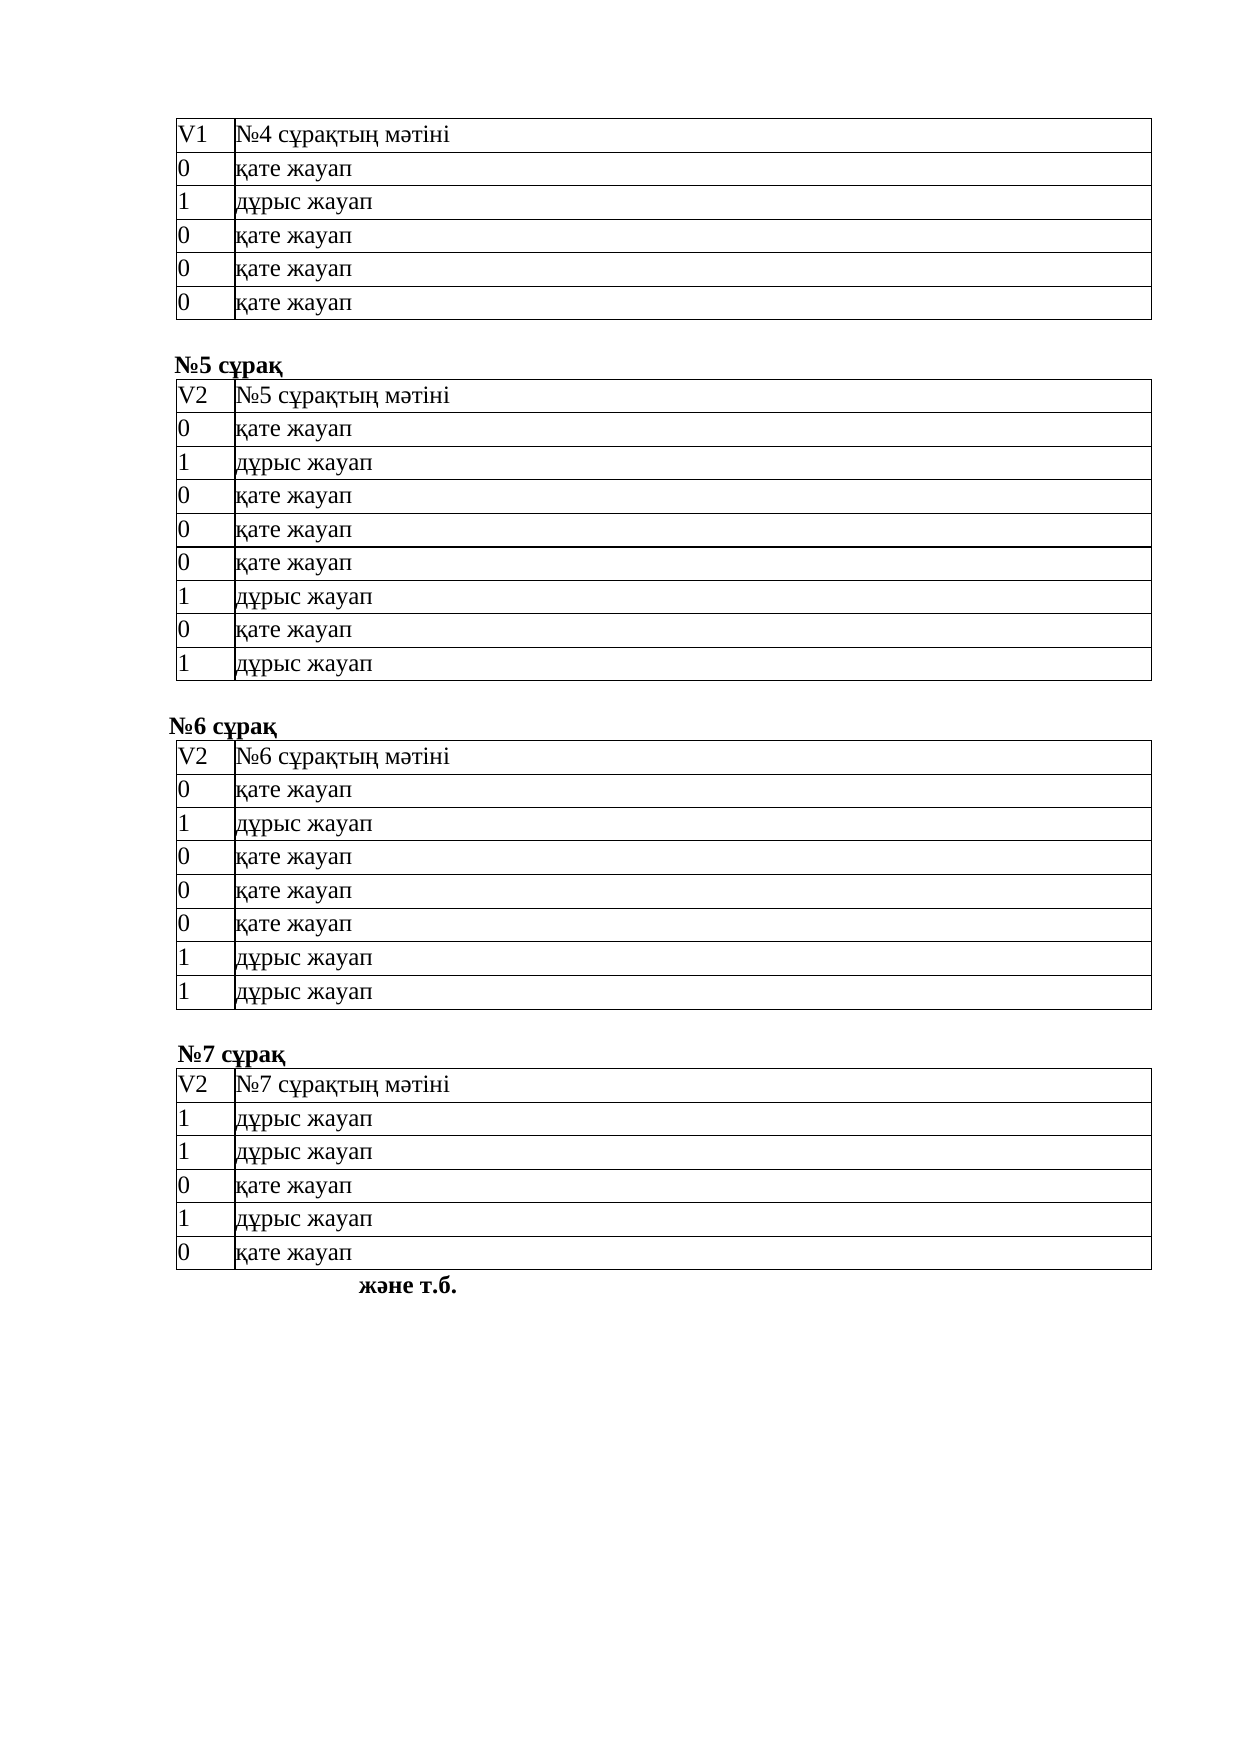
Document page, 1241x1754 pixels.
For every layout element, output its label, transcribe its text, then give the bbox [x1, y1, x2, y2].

table_cell 0 [177, 480, 234, 513]
table_cell қате жауап [236, 775, 1151, 807]
table_cell 1 [177, 1203, 234, 1236]
table_cell қате жауап [236, 841, 1151, 874]
table_cell қате жауап [236, 1170, 1151, 1202]
table_cell қате жауап [236, 1237, 1151, 1269]
table_cell 1 [177, 581, 234, 613]
table_cell дұрыс жауап [236, 1136, 1151, 1169]
table_cell 0 [177, 153, 234, 185]
table_header №6 сұрақтың мәтіні [236, 741, 1151, 773]
table_cell дұрыс жауап [236, 648, 1151, 680]
table_cell дұрыс жауап [236, 1103, 1151, 1135]
table_cell қате жауап [236, 480, 1151, 513]
table_header V1 [177, 119, 234, 152]
table_cell қате жауап [236, 514, 1151, 546]
table_header №4 сұрақтың мәтіні [236, 119, 1151, 152]
table_cell 0 [177, 1170, 234, 1202]
table_cell қате жауап [236, 548, 1151, 580]
table_cell 1 [177, 186, 234, 219]
table_cell 0 [177, 875, 234, 907]
table_cell қате жауап [236, 875, 1151, 907]
table_header V2 [177, 380, 234, 412]
table_header V2 [177, 1069, 234, 1102]
table_cell дұрыс жауап [236, 976, 1151, 1008]
table_cell 1 [177, 808, 234, 840]
table_cell 0 [177, 1237, 234, 1269]
table_cell дұрыс жауап [236, 447, 1151, 479]
table_cell дұрыс жауап [236, 808, 1151, 840]
table_cell 1 [177, 976, 234, 1008]
text №5 сұрақ [103, 350, 1152, 379]
table_cell қате жауап [236, 287, 1151, 319]
table_cell қате жауап [236, 909, 1151, 941]
table_cell қате жауап [236, 614, 1151, 647]
table_cell 1 [177, 942, 234, 975]
table_cell дұрыс жауап [236, 186, 1151, 219]
table_cell 0 [177, 514, 234, 546]
table_cell дұрыс жауап [236, 942, 1151, 975]
table_cell 0 [177, 548, 234, 580]
table_cell дұрыс жауап [236, 581, 1151, 613]
table_cell 1 [177, 1103, 234, 1135]
text №6 сұрақ [162, 711, 1152, 740]
table_cell 0 [177, 220, 234, 252]
table_cell 0 [177, 413, 234, 446]
table_cell 1 [177, 648, 234, 680]
table_cell 1 [177, 1136, 234, 1169]
text және т.б. [288, 1270, 1152, 1299]
table_cell қате жауап [236, 220, 1151, 252]
table_cell 1 [177, 447, 234, 479]
table_cell қате жауап [236, 253, 1151, 286]
table_cell 0 [177, 909, 234, 941]
table_header №5 сұрақтың мәтіні [236, 380, 1151, 412]
table_cell 0 [177, 614, 234, 647]
table_cell 0 [177, 253, 234, 286]
table_cell 0 [177, 287, 234, 319]
table_cell 0 [177, 841, 234, 874]
table_header №7 сұрақтың мәтіні [236, 1069, 1151, 1102]
table_header V2 [177, 741, 234, 773]
text №7 сұрақ [177, 1039, 1152, 1068]
table_cell қате жауап [236, 413, 1151, 446]
table_cell қате жауап [236, 153, 1151, 185]
table_cell 0 [177, 775, 234, 807]
table_cell дұрыс жауап [236, 1203, 1151, 1236]
